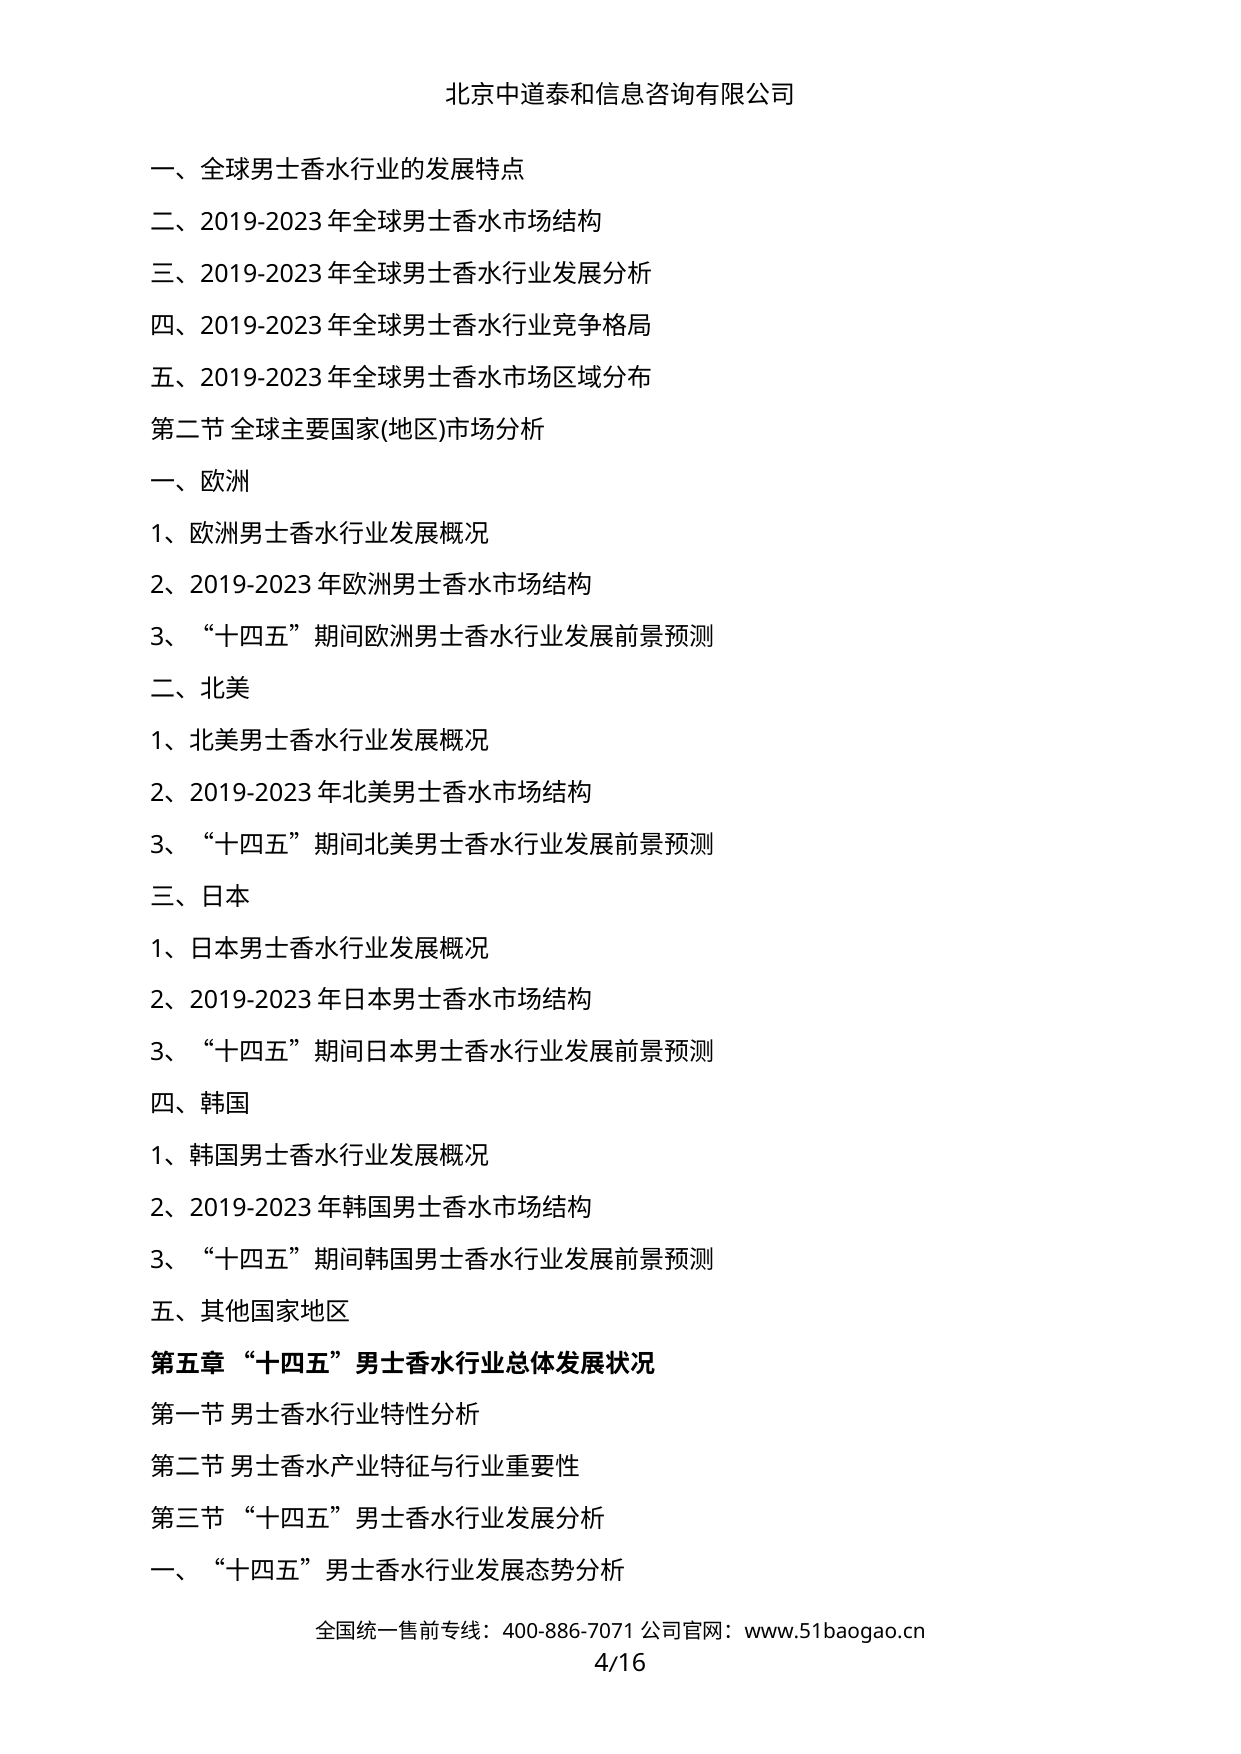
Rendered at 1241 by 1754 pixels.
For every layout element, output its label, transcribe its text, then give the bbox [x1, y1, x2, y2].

text 三、日本 [150, 876, 1090, 912]
text 3、“十四五”期间欧洲男士香水行业发展前景预测 [150, 617, 1090, 653]
text 2、2019-2023年欧洲男士香水市场结构 [150, 565, 1090, 601]
text 1、欧洲男士香水行业发展概况 [150, 513, 1090, 549]
text 1、日本男士香水行业发展概况 [150, 928, 1090, 964]
text 第一节 男士香水行业特性分析 [150, 1395, 1090, 1431]
text 2、2019-2023年韩国男士香水市场结构 [150, 1187, 1090, 1224]
text 2、2019-2023年日本男士香水市场结构 [150, 980, 1090, 1016]
text 一、“十四五”男士香水行业发展态势分析 [150, 1551, 1090, 1587]
text 一、欧洲 [150, 461, 1090, 497]
text 一、全球男士香水行业的发展特点 [150, 150, 1090, 186]
text 3、“十四五”期间北美男士香水行业发展前景预测 [150, 824, 1090, 861]
text 第二节 男士香水产业特征与行业重要性 [150, 1447, 1090, 1483]
text 五、2019-2023年全球男士香水市场区域分布 [150, 357, 1090, 394]
text 3、“十四五”期间韩国男士香水行业发展前景预测 [150, 1239, 1090, 1276]
text 二、北美 [150, 669, 1090, 705]
text 3、“十四五”期间日本男士香水行业发展前景预测 [150, 1032, 1090, 1068]
text 三、2019-2023年全球男士香水行业发展分析 [150, 254, 1090, 290]
text 第二节 全球主要国家(地区)市场分析 [150, 409, 1090, 446]
text 四、2019-2023年全球男士香水行业竞争格局 [150, 306, 1090, 342]
text 第五章 “十四五”男士香水行业总体发展状况 [150, 1343, 1090, 1379]
text 2、2019-2023年北美男士香水市场结构 [150, 772, 1090, 809]
text 第三节 “十四五”男士香水行业发展分析 [150, 1499, 1090, 1535]
text 1、韩国男士香水行业发展概况 [150, 1136, 1090, 1172]
text 1、北美男士香水行业发展概况 [150, 721, 1090, 757]
text 四、韩国 [150, 1084, 1090, 1120]
text 五、其他国家地区 [150, 1291, 1090, 1327]
text 二、2019-2023年全球男士香水市场结构 [150, 202, 1090, 238]
